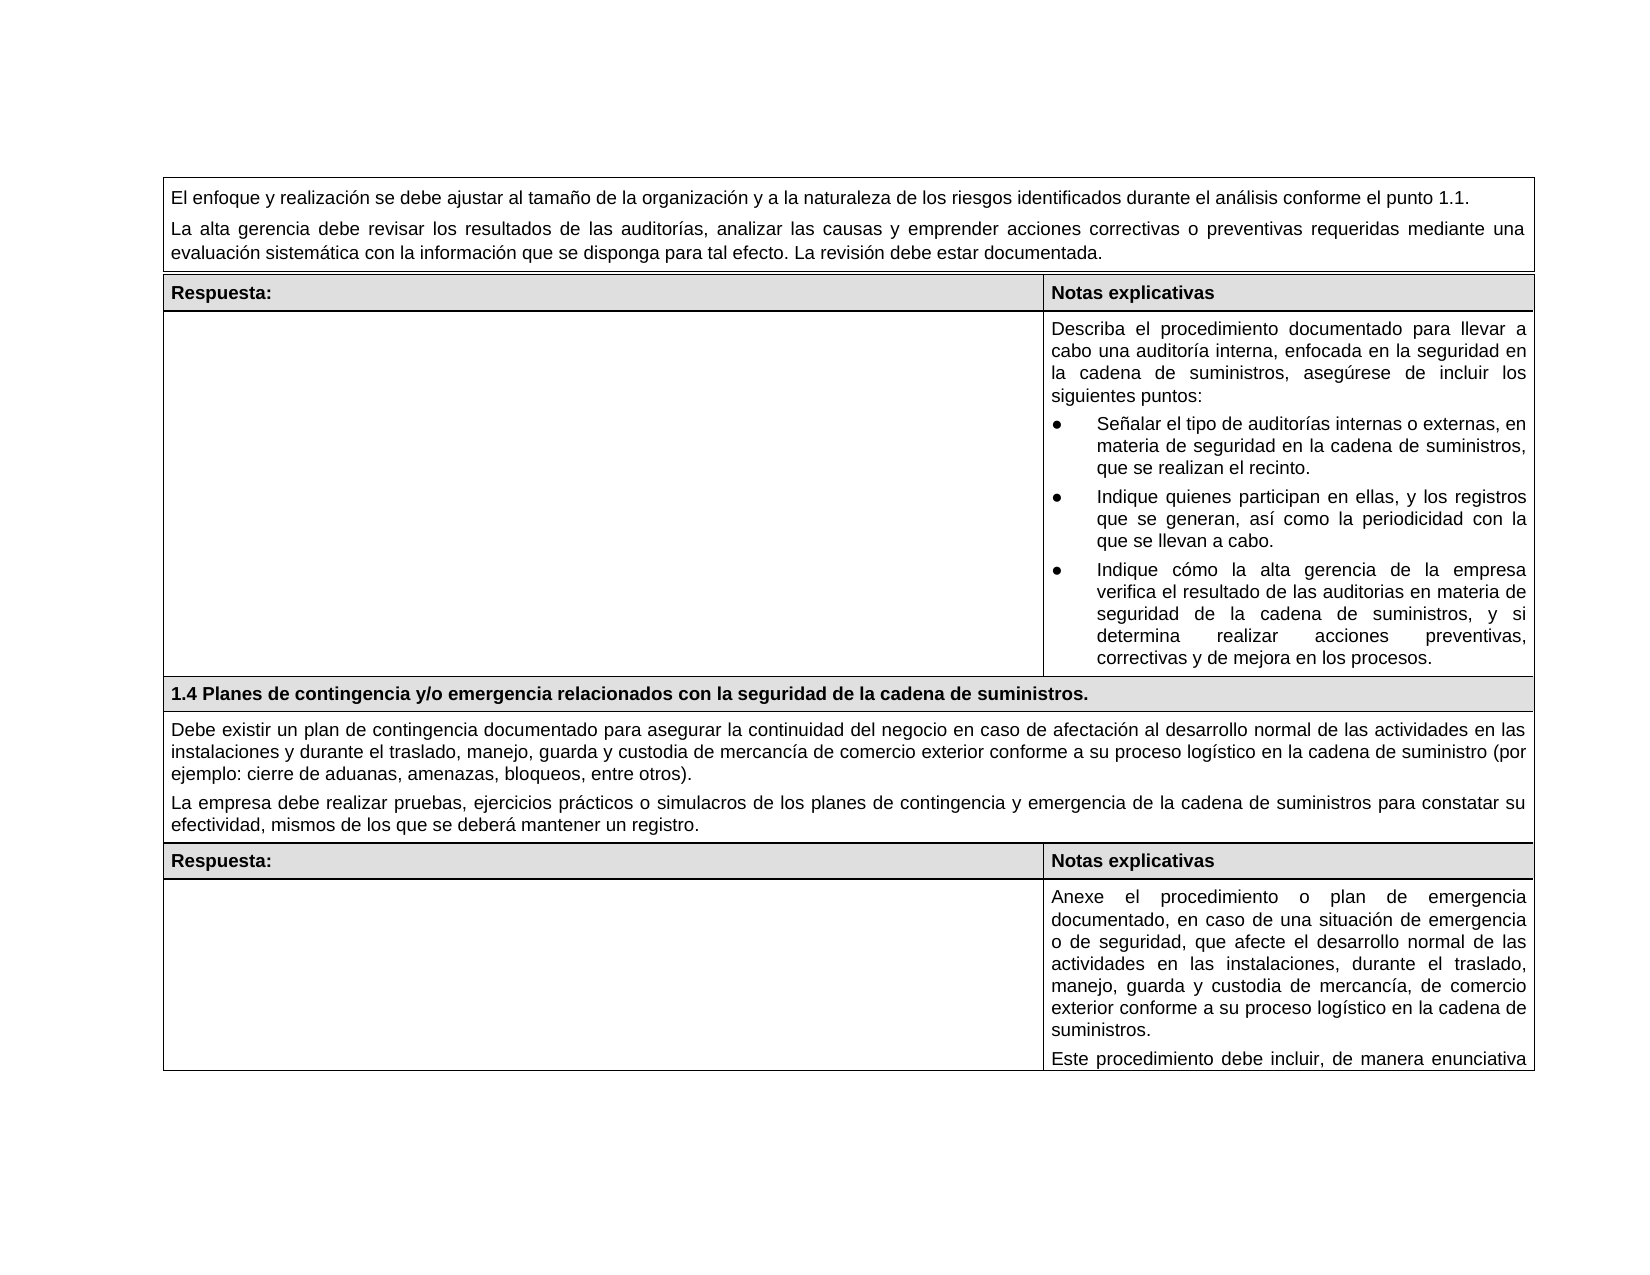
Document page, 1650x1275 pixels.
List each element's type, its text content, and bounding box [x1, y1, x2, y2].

table_cell Debe existir un plan de contingencia documentado para asegurar la continuidad del negocio en caso de afectación al desarrollo normal de las actividades en las instalaciones y durante el traslado, manejo, guarda y custodia de mercancía de comercio exterior conforme a su proceso logístico en la cadena de suministro (por ejemplo: cierre de aduanas, amenazas, bloqueos, entre otros). La empresa debe realizar pruebas, ejercicios prácticos o simulacros de los planes de contingencia y emergencia de la cadena de suministros para constatar su efectividad, mismos de los que se deberá mantener un registro. [164, 711, 1534, 842]
table_header Notas explicativas [1044, 275, 1534, 310]
table_cell 1.4 Planes de contingencia y/o emergencia relacionados con la seguridad de la cadena de suministros. [164, 676, 1534, 711]
table_cell Describa el procedimiento documentado para llevar a cabo una auditoría interna, enfocada en la seguridad en la cadena de suministros, asegúrese de incluir los siguientes puntos: ● Señalar el tipo de auditorías internas o externas, en materia de seguridad en la cadena de suministros, que se realizan el recinto. ● Indique quienes participan en ellas, y los registros que se generan, así como la periodicidad con la que se llevan a cabo. ● Indique cómo la alta gerencia de la empresa verifica el resultado de las auditorias en materia de seguridad de la cadena de suministros, y si determina realizar acciones preventivas, correctivas y de mejora en los procesos. [1044, 310, 1534, 676]
table_cell [164, 312, 1043, 676]
table_header Respuesta: [164, 275, 1043, 310]
table_cell Notas explicativas [1044, 842, 1534, 878]
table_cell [164, 178, 1534, 271]
table_cell [164, 880, 1043, 1070]
table_cell Respuesta: [164, 844, 1043, 878]
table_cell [1044, 878, 1534, 1070]
